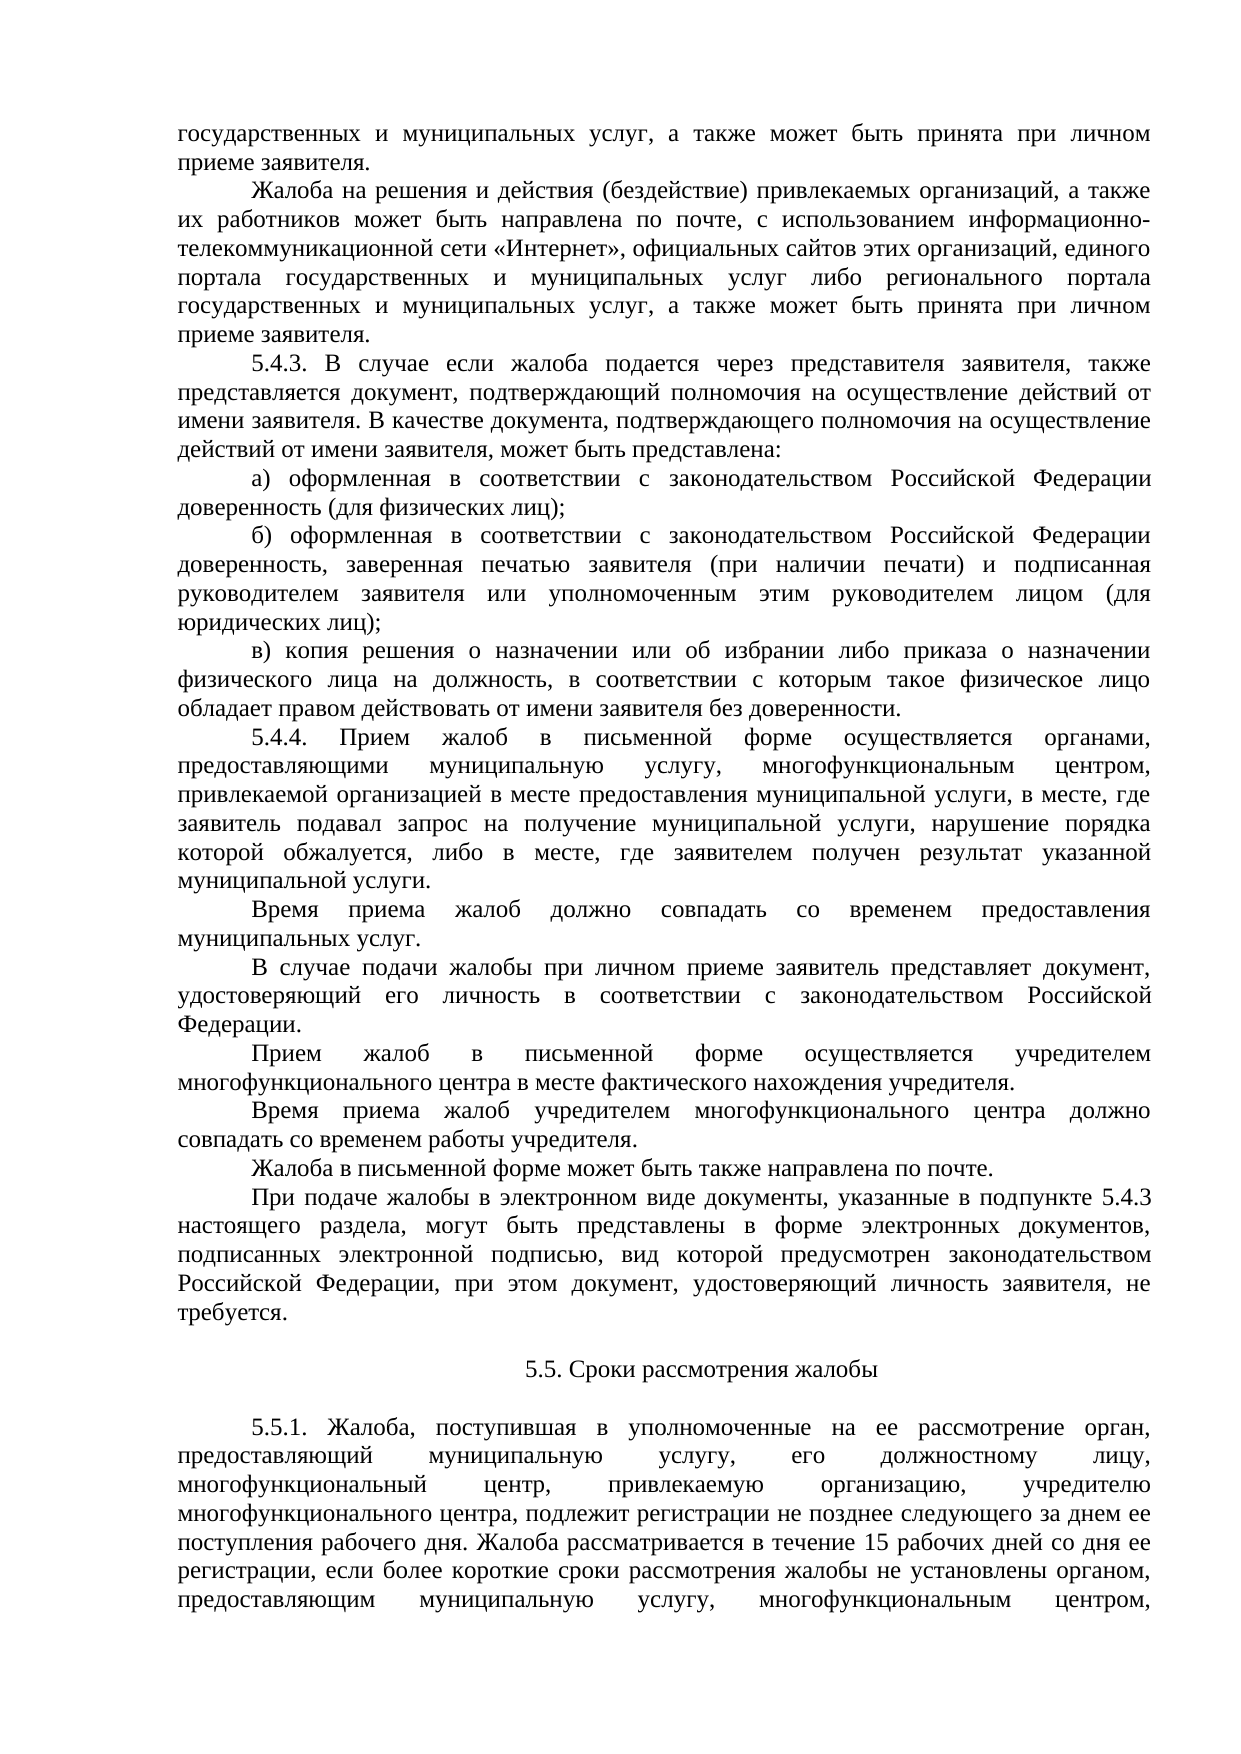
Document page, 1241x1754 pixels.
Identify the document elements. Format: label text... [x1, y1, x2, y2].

text в) копия решения о назначении или об избрании либо приказа о назначении физического лица на должность, в соответствии с которым такое физическое лицо обладает правом действовать от имени заявителя без доверенности. [177, 636, 1152, 722]
text При подаче жалобы в электронном виде документы, указанные в подпункте 5.4.3 настоящего раздела, могут быть представлены в форме электронных документов, подписанных электронной подписью, вид которой предусмотрен законодательством Российской Федерации, при этом документ, удостоверяющий личность заявителя, не требуется. [177, 1182, 1152, 1326]
text Прием жалоб в письменной форме осуществляется учредителем многофункционального центра в месте фактического нахождения учредителя. [177, 1038, 1152, 1096]
text Жалоба в письменной форме может быть также направлена по почте. [177, 1153, 1152, 1182]
text 5.5. Сроки рассмотрения жалобы [177, 1354, 1152, 1383]
text 5.4.4. Прием жалоб в письменной форме осуществляется органами, предоставляющими муниципальную услугу, многофункциональным центром, привлекаемой организацией в месте предоставления муниципальной услуги, в месте, где заявитель подавал запрос на получение муниципальной услуги, нарушение порядка которой обжалуется, либо в месте, где заявителем получен результат указанной муниципальной услуги. [177, 722, 1152, 894]
text а) оформленная в соответствии с законодательством Российской Федерации доверенность (для физических лиц); [177, 463, 1152, 521]
text Время приема жалоб учредителем многофункционального центра должно совпадать со временем работы учредителя. [177, 1096, 1152, 1153]
text Время приема жалоб должно совпадать со временем предоставления муниципальных услуг. [177, 894, 1152, 952]
text В случае подачи жалобы при личном приеме заявитель представляет документ, удостоверяющий его личность в соответствии с законодательством Российской Федерации. [177, 952, 1152, 1038]
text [177, 1412, 1152, 1613]
text Жалоба на решения и действия (бездействие) привлекаемых организаций, а также их работников может быть направлена по почте, с использованием информационно-телекоммуникационной сети «Интернет», официальных сайтов этих организаций, единого портала государственных и муниципальных услуг либо регионального портала государственных и муниципальных услуг, а также может быть принята при личном приеме заявителя. [177, 176, 1152, 348]
text государственных и муниципальных услуг, а также может быть принята при личном приеме заявителя. [177, 118, 1152, 176]
text б) оформленная в соответствии с законодательством Российской Федерации доверенность, заверенная печатью заявителя (при наличии печати) и подписанная руководителем заявителя или уполномоченным этим руководителем лицом (для юридических лиц); [177, 521, 1152, 636]
text 5.4.3. В случае если жалоба подается через представителя заявителя, также представляется документ, подтверждающий полномочия на осуществление действий от имени заявителя. В качестве документа, подтверждающего полномочия на осуществление действий от имени заявителя, может быть представлена: [177, 348, 1152, 463]
